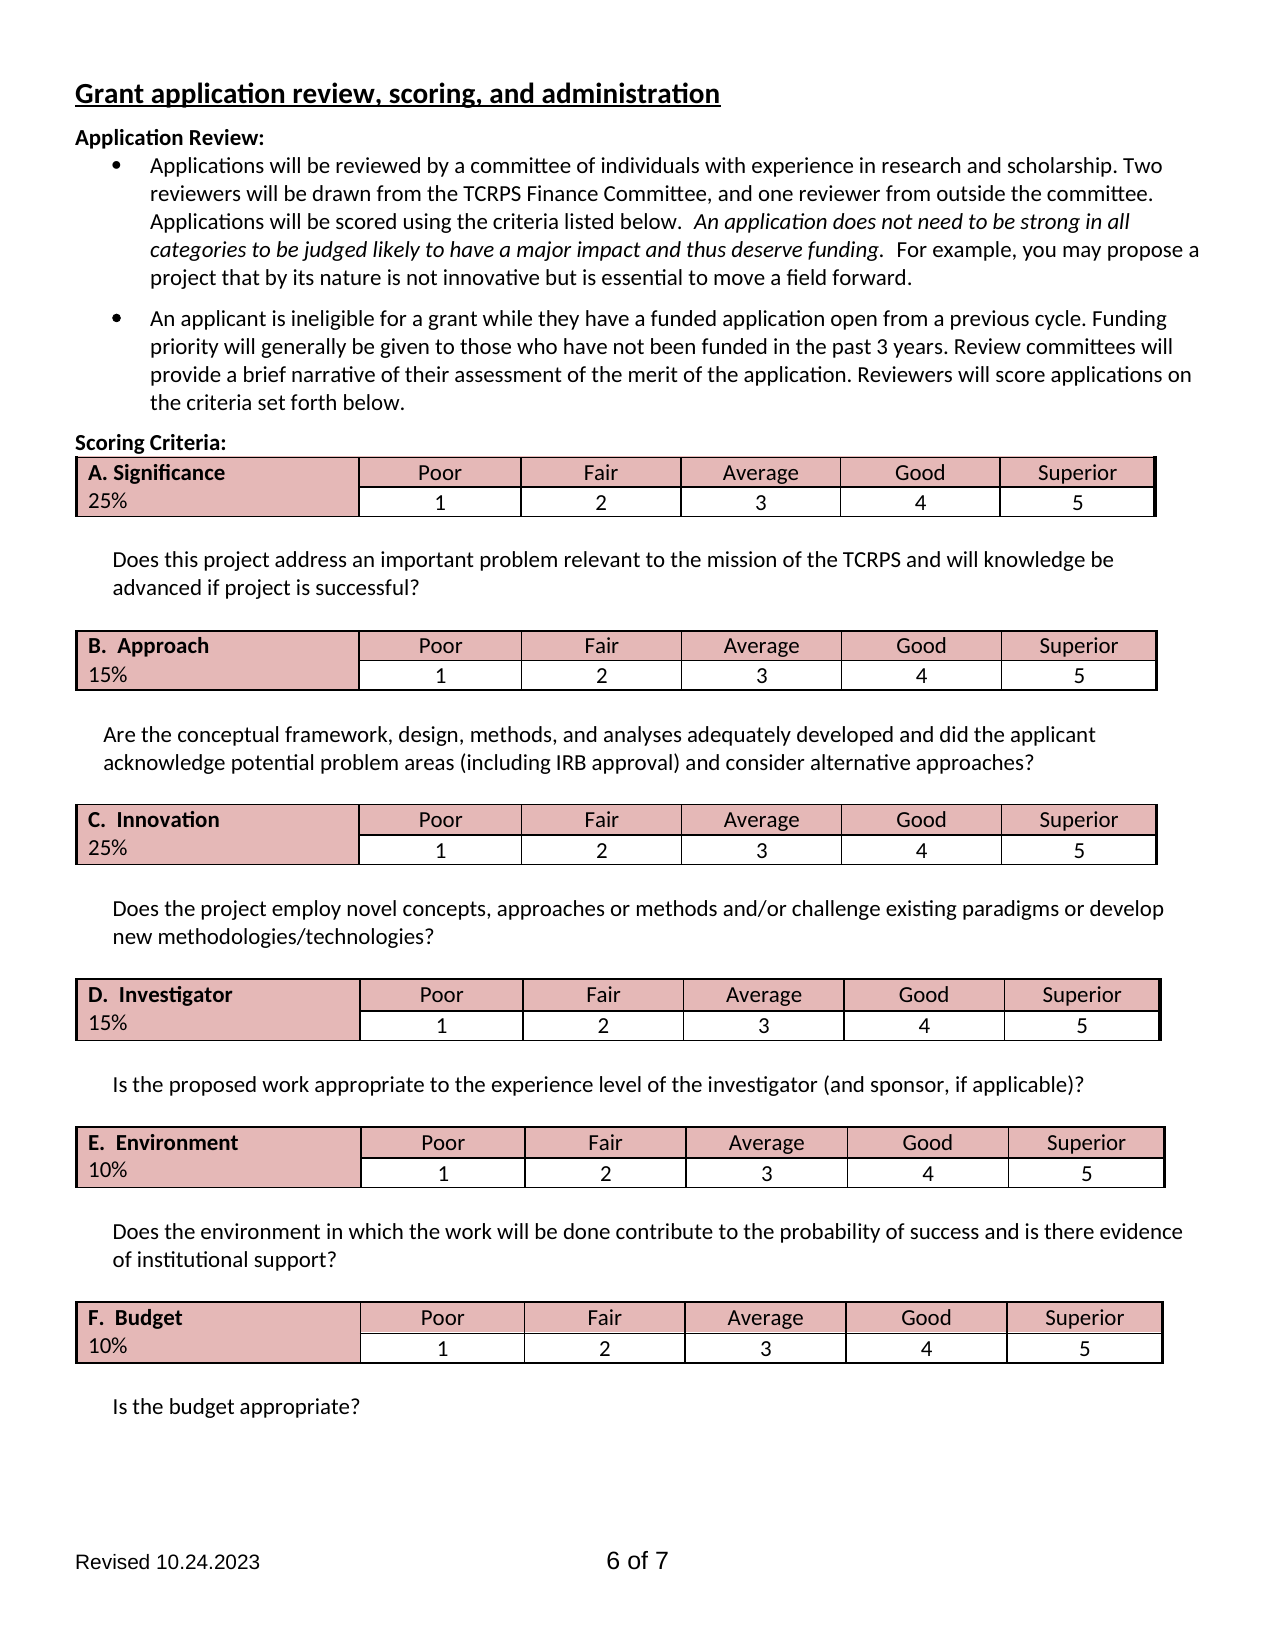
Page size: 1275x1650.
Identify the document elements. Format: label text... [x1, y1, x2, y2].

table_cell 1 [361, 1012, 522, 1040]
table_header Good [847, 1303, 1006, 1332]
table_cell 3 [686, 1334, 845, 1362]
table_header C. Innovation 25% [78, 805, 358, 864]
table_header Average [687, 1128, 847, 1157]
table_cell 3 [682, 661, 841, 689]
table_header Superior [1008, 1303, 1161, 1332]
table_cell 1 [360, 836, 521, 864]
table_header Good [848, 1128, 1008, 1157]
table_cell 4 [841, 488, 999, 516]
table_cell 4 [848, 1159, 1008, 1187]
table_header Superior [1002, 632, 1155, 660]
table_header Average [686, 1303, 845, 1332]
table_cell 5 [1009, 1159, 1163, 1187]
table_header Fair [524, 980, 683, 1010]
table_header Poor [360, 805, 521, 834]
table_cell 3 [682, 488, 840, 516]
table_header Fair [526, 1128, 685, 1157]
text Does the project employ novel concepts, approaches or methods and/or challenge existing paradigms or develop new methodologies/technologies? [112, 894, 1200, 950]
table_cell 5 [1005, 1012, 1158, 1040]
table_cell 5 [1002, 661, 1155, 689]
table_cell 5 [1002, 836, 1155, 864]
table_header Superior [1001, 458, 1153, 486]
table_header Poor [362, 1128, 524, 1157]
table_header Fair [522, 805, 681, 834]
table_header Poor [361, 1303, 524, 1332]
table_cell 2 [522, 836, 681, 864]
table_cell 4 [847, 1334, 1006, 1362]
table_header Fair [522, 632, 681, 660]
table_header D. Investigator 15% [78, 980, 359, 1040]
table_cell 4 [842, 836, 1001, 864]
table_header Average [684, 980, 843, 1010]
table_header Poor [360, 632, 521, 660]
table_cell 2 [524, 1012, 683, 1040]
table_header Average [682, 632, 841, 660]
table_cell 1 [360, 488, 520, 516]
table_header B. Approach 15% [78, 632, 358, 689]
text Is the budget appropriate? [112, 1392, 1200, 1420]
table_header A. Significance 25% [78, 458, 358, 516]
text Does this project address an important problem relevant to the mission of the TCRPS and will knowledge be advanced if project is successful? [112, 545, 1200, 601]
table_header Fair [522, 458, 680, 486]
table_cell 5 [1001, 488, 1153, 516]
table_header Average [682, 458, 840, 486]
table_cell 3 [687, 1159, 847, 1187]
table_cell 2 [525, 1334, 684, 1362]
text Does the environment in which the work will be done contribute to the probability of success and is there evidence of institutional support? [112, 1217, 1200, 1273]
table_cell 4 [845, 1012, 1004, 1040]
table_header Good [842, 805, 1001, 834]
table_header Fair [525, 1303, 684, 1332]
table_cell 3 [684, 1012, 843, 1040]
table_cell 4 [842, 661, 1001, 689]
list An applicant is ineligible for a grant while they have a funded application open from a previous cycle. Funding priority will generally be given to those who have not been funded in the past 3 years. Review committees will provide a brief narrative of their assessment of the merit of the application. Reviewers will score applications on the criteria set forth below. [112, 304, 1200, 416]
list Applications will be reviewed by a committee of individuals with experience in research and scholarship. Two reviewers will be drawn from the TCRPS Finance Committee, and one reviewer from outside the committee. Applications will be scored using the criteria listed below. An application does not need to be strong in all categories to be judged likely to have a major impact and thus deserve funding. For example, you may propose a project that by its nature is not innovative but is essential to move a field forward. [112, 151, 1219, 291]
table_header Good [845, 980, 1004, 1010]
table_header E. Environment 10% [78, 1128, 360, 1187]
text Are the conceptual framework, design, methods, and analyses adequately developed and did the applicant acknowledge potential problem areas (including IRB approval) and consider alternative approaches? [103, 720, 1200, 776]
text Grant application review, scoring, and administration [75, 75, 1200, 111]
table_cell 1 [361, 1334, 524, 1362]
table_header Superior [1005, 980, 1158, 1010]
table_header Good [842, 632, 1001, 660]
table_header Superior [1009, 1128, 1163, 1157]
table_header Poor [360, 458, 520, 486]
text Application Review: [75, 123, 1200, 151]
table_header Superior [1002, 805, 1155, 834]
table_header F. Budget 10% [78, 1303, 360, 1362]
table_header Good [841, 458, 999, 486]
table_cell 1 [362, 1159, 524, 1187]
table_cell 1 [360, 661, 521, 689]
table_header Poor [361, 980, 522, 1010]
table_cell 2 [522, 488, 680, 516]
table_header Average [682, 805, 841, 834]
text Scoring Criteria: [75, 428, 1219, 456]
table_cell 2 [522, 661, 681, 689]
text Is the proposed work appropriate to the experience level of the investigator (and sponsor, if applicable)? [112, 1070, 1200, 1098]
table_cell 3 [682, 836, 841, 864]
table_cell 5 [1008, 1334, 1161, 1362]
table_cell 2 [526, 1159, 685, 1187]
